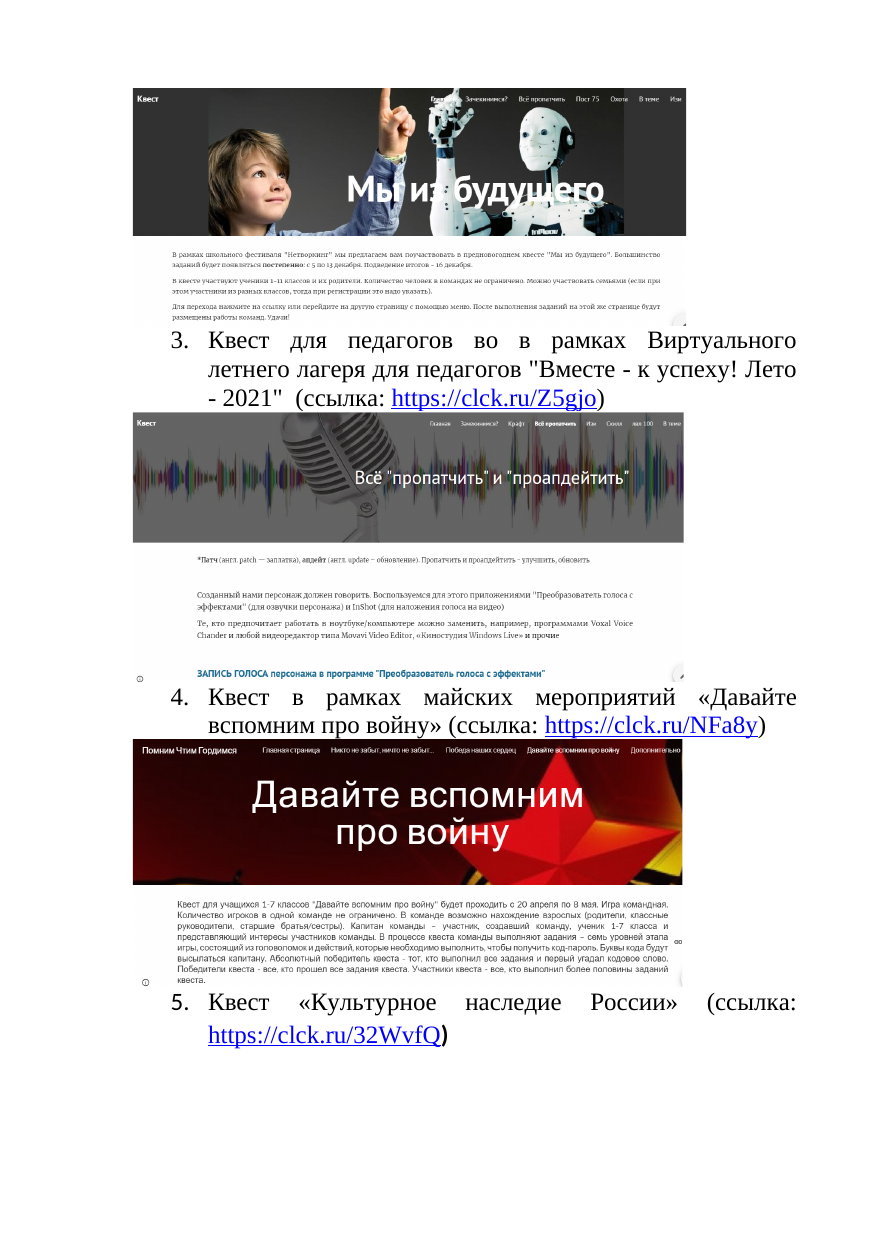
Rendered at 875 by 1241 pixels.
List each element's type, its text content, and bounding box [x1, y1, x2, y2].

picture [132, 739, 683, 987]
list Квест «Культурное наследие России» (ссылка: https://clck.ru/32WvfQ) [170, 986, 797, 1049]
picture [132, 411, 684, 682]
picture [132, 88, 687, 326]
list Квест в рамках майских мероприятий «Давайте вспомним про войну» (ссылка: https://clck.ru/NFa8y) [170, 682, 797, 739]
list Квест для педагогов во в рамках Виртуального летнего лагеря для педагогов "Вместе - к успеху! Лето - 2021" (ссылка: https://clck.ru/Z5gjo) [170, 325, 797, 411]
